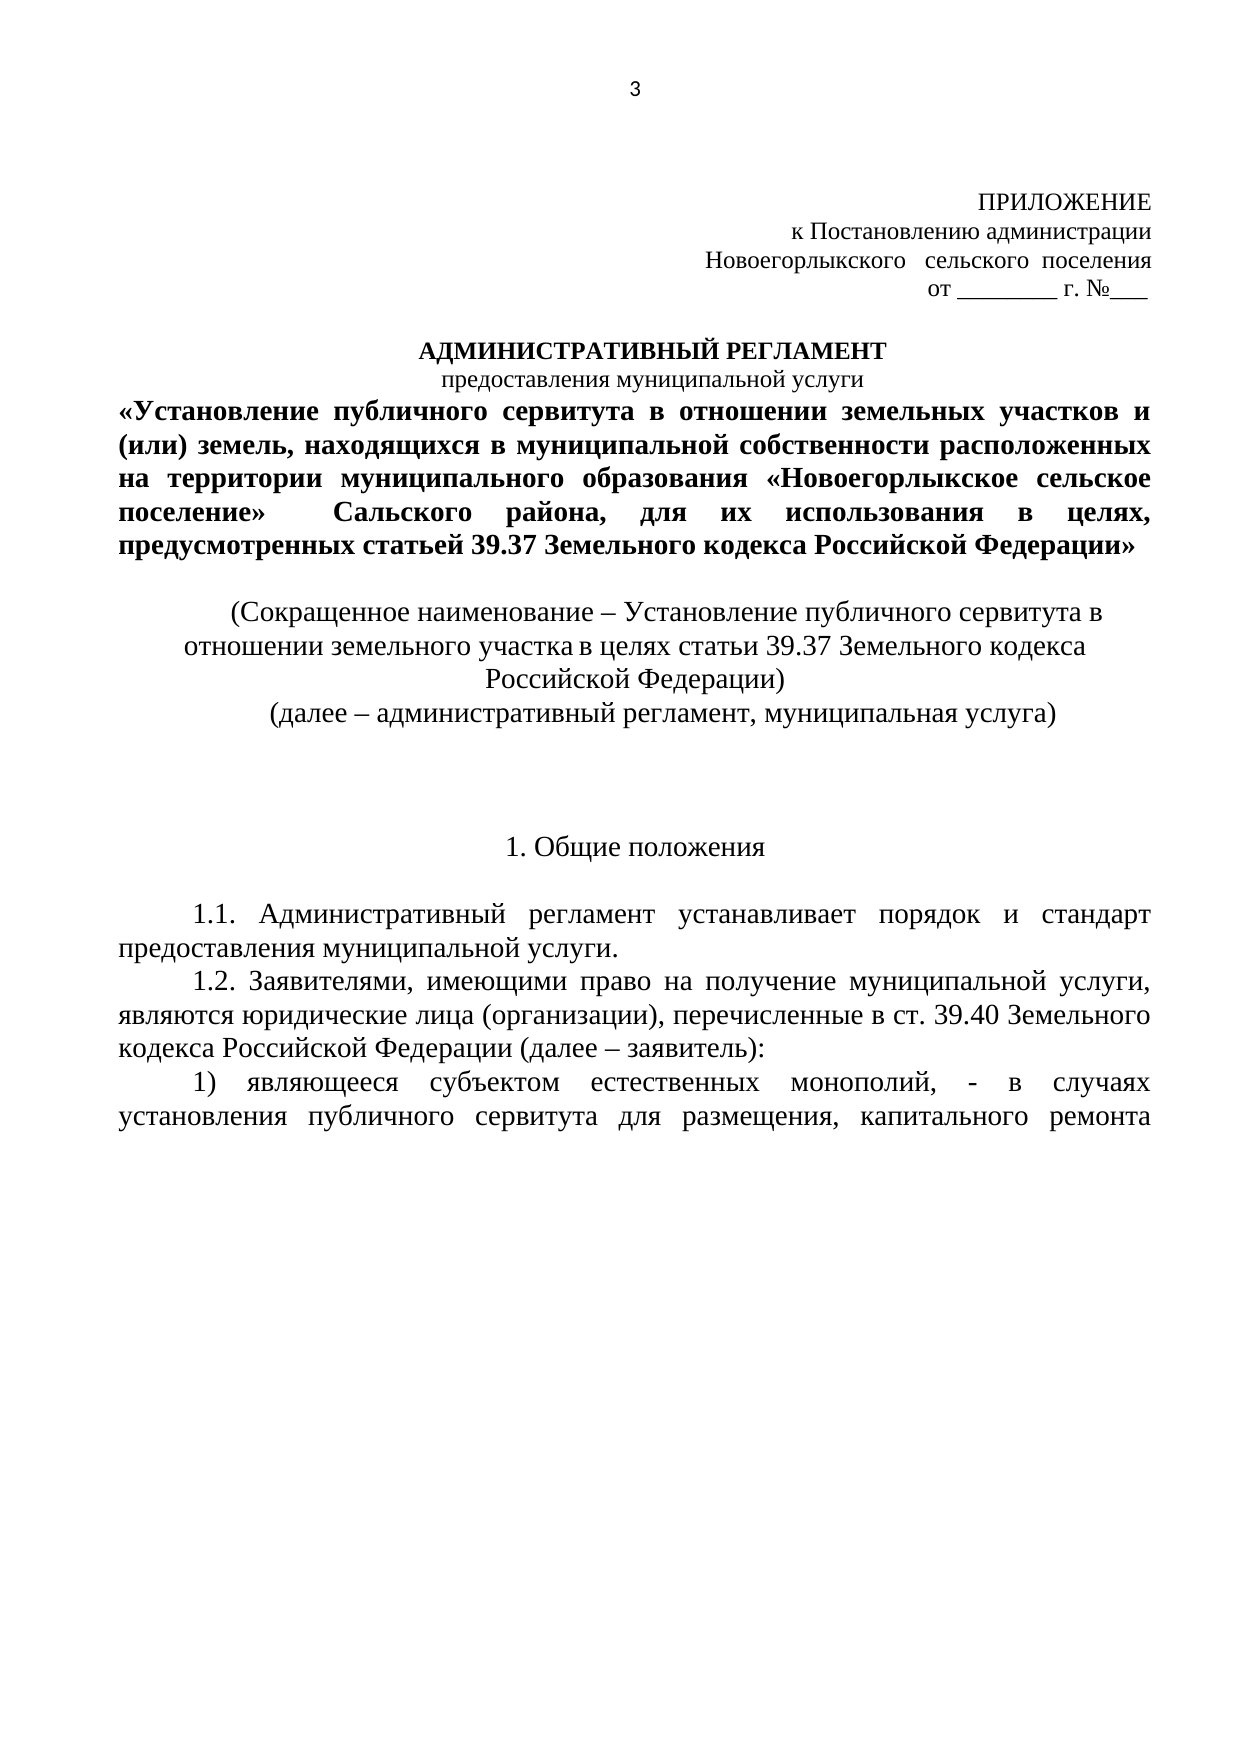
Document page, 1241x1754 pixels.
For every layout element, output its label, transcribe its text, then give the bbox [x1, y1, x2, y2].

text 1. Общие положения [118, 829, 1152, 863]
text к Постановлению администрации [118, 216, 1152, 245]
text 1.2. Заявителями, имеющими право на получение муниципальной услуги, являются юридические лица (организации), перечисленные в ст. 39.40 Земельного кодекса Российской Федерации (далее – заявитель): [118, 963, 1152, 1064]
text (далее – административный регламент, муниципальная услуга) [118, 695, 1152, 729]
text (Сокращенное наименование – Установление публичного сервитута в отношении земельного участка в целях статьи 39.37 Земельного кодекса Российской Федерации) [118, 594, 1152, 695]
text Новоегорлыкского сельского поселения [118, 245, 1152, 273]
text ПРИЛОЖЕНИЕ [118, 187, 1152, 216]
text АДМИНИСТРАТИВНЫЙ РЕГЛАМЕНТ [118, 336, 1152, 364]
text предоставления муниципальной услуги [118, 364, 1152, 393]
text 1) являющееся субъектом естественных монополий, - в случаях установления публичного сервитута для размещения, капитального ремонта инженерных сооружений, обеспечивающих деятельность этого субъекта, реконструкции, капитального ремонта их участков (частей), а также для проведения инженерных изысканий в целях подготовки документации по планировке территории, предусматривающей размещение указанных сооружений, инженерных изысканий для их строительства, реконструкции, реконструкции их участков (частей); [118, 1064, 1152, 1131]
text от ________ г. №___ [118, 273, 1147, 302]
text «Установление публичного сервитута в отношении земельных участков и (или) земель, находящихся в муниципальной собственности расположенных на территории муниципального образования «Новоегорлыкское сельское поселение» Сальского района, для их использования в целях, предусмотренных статьей 39.37 Земельного кодекса Российской Федерации» [118, 393, 1152, 561]
text 1.1. Административный регламент устанавливает порядок и стандарт предоставления муниципальной услуги. [118, 896, 1152, 963]
